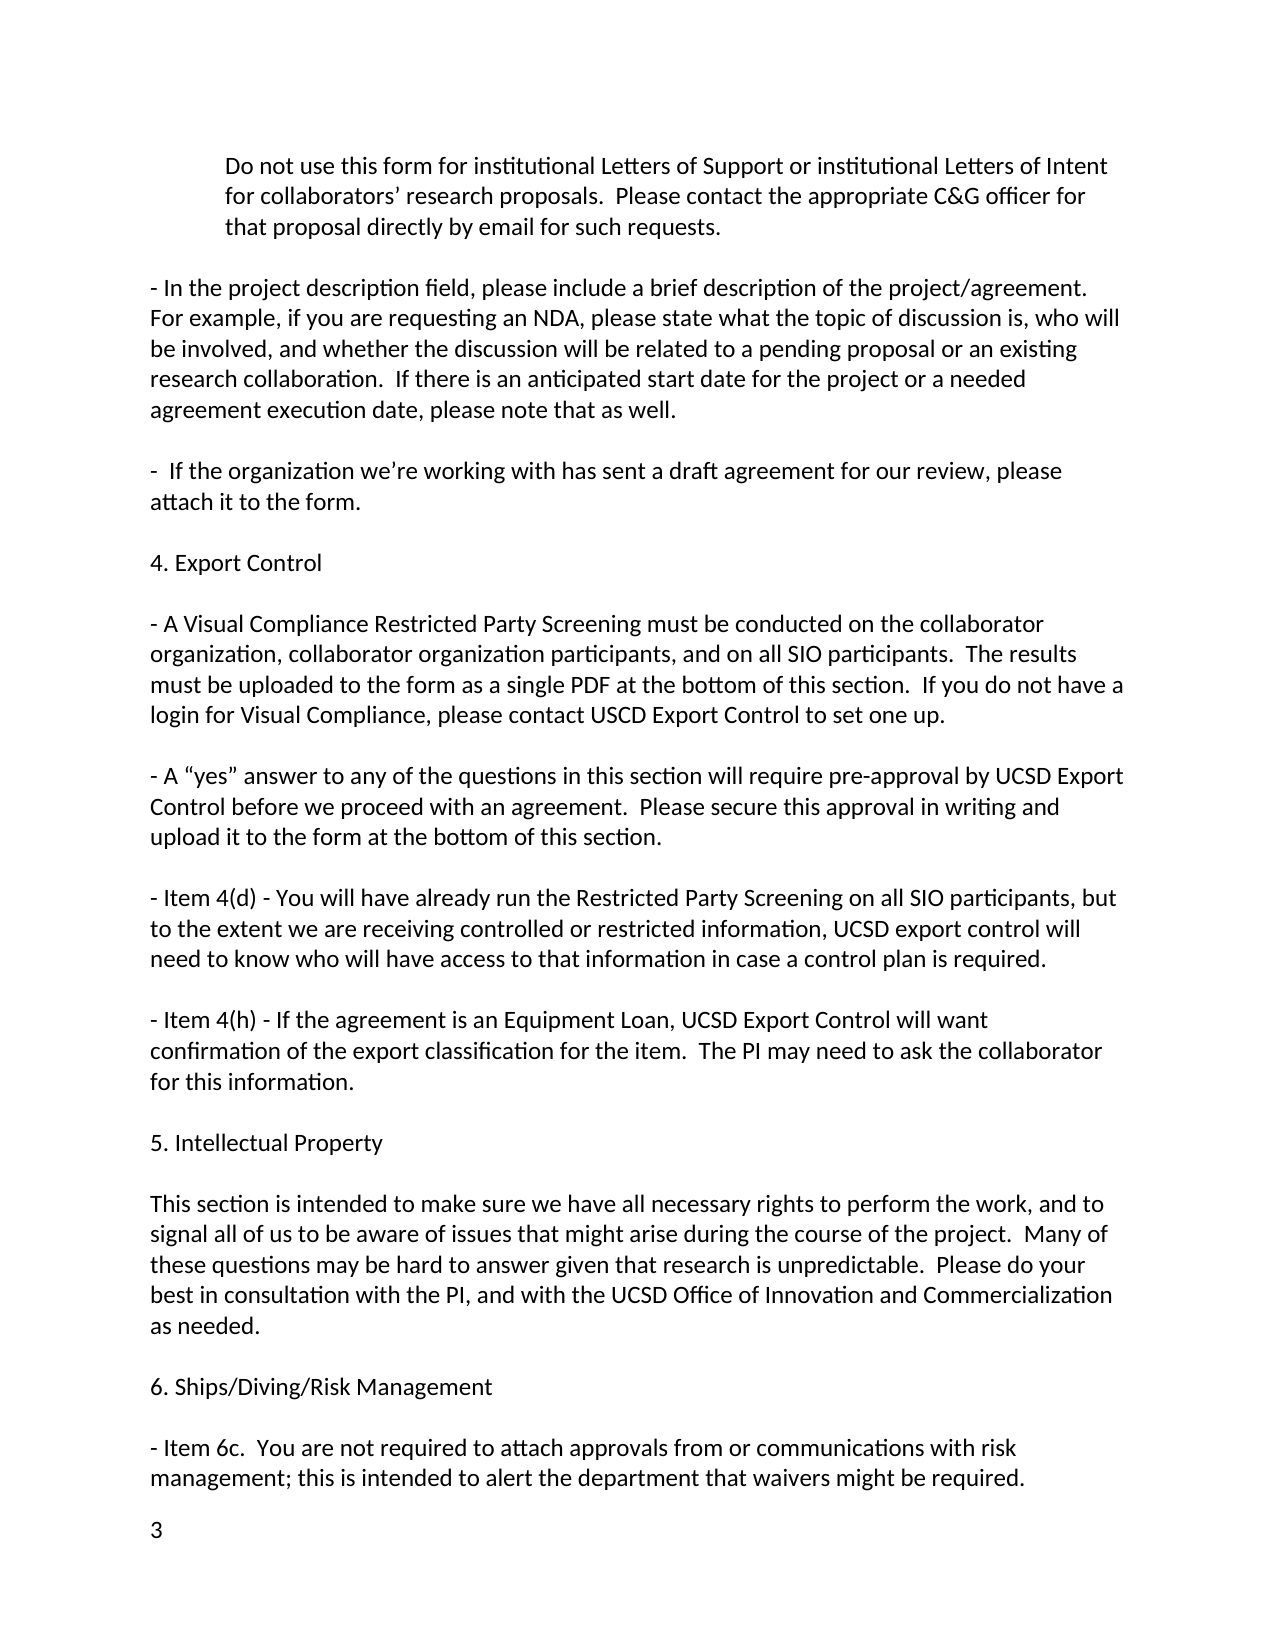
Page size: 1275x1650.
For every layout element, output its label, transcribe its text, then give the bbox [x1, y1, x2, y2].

text Do not use this form for institutional Letters of Support or institutional Letters of Intent for collaborators’ research proposals. Please contact the appropriate C&G officer for that proposal directly by email for such requests. [225, 150, 1125, 242]
text - In the project description field, please include a brief description of the project/agreement. For example, if you are requesting an NDA, please state what the topic of discussion is, who will be involved, and whether the discussion will be related to a pending proposal or an existing research collaboration. If there is an anticipated start date for the project or a needed agreement execution date, please note that as well. [150, 272, 1125, 425]
text - If the organization we’re working with has sent a draft agreement for our review, please attach it to the form. [150, 455, 1125, 516]
text - Item 6c. You are not required to attach approvals from or communications with risk management; this is intended to alert the department that waivers might be required. [150, 1432, 1125, 1493]
text 6. Ships/Diving/Risk Management [150, 1371, 1125, 1401]
text - Item 4(d) - You will have already run the Restricted Party Screening on all SIO participants, but to the extent we are receiving controlled or restricted information, UCSD export control will need to know who will have access to that information in case a control plan is required. [150, 882, 1125, 974]
text 5. Intellectual Property [150, 1127, 1125, 1157]
text - A Visual Compliance Restricted Party Screening must be conducted on the collaborator organization, collaborator organization participants, and on all SIO participants. The results must be uploaded to the form as a single PDF at the bottom of this section. If you do not have a login for Visual Compliance, please contact USCD Export Control to set one up. [150, 608, 1125, 730]
text 4. Export Control [150, 547, 1125, 577]
text - A “yes” answer to any of the questions in this section will require pre-approval by UCSD Export Control before we proceed with an agreement. Please secure this approval in writing and upload it to the form at the bottom of this section. [150, 760, 1125, 852]
text - Item 4(h) - If the agreement is an Equipment Loan, UCSD Export Control will want confirmation of the export classification for the item. The PI may need to ask the collaborator for this information. [150, 1004, 1125, 1096]
text This section is intended to make sure we have all necessary rights to perform the work, and to signal all of us to be aware of issues that might arise during the course of the project. Many of these questions may be hard to answer given that research is unpredictable. Please do your best in consultation with the PI, and with the UCSD Office of Innovation and Commercialization as needed. [150, 1188, 1125, 1340]
